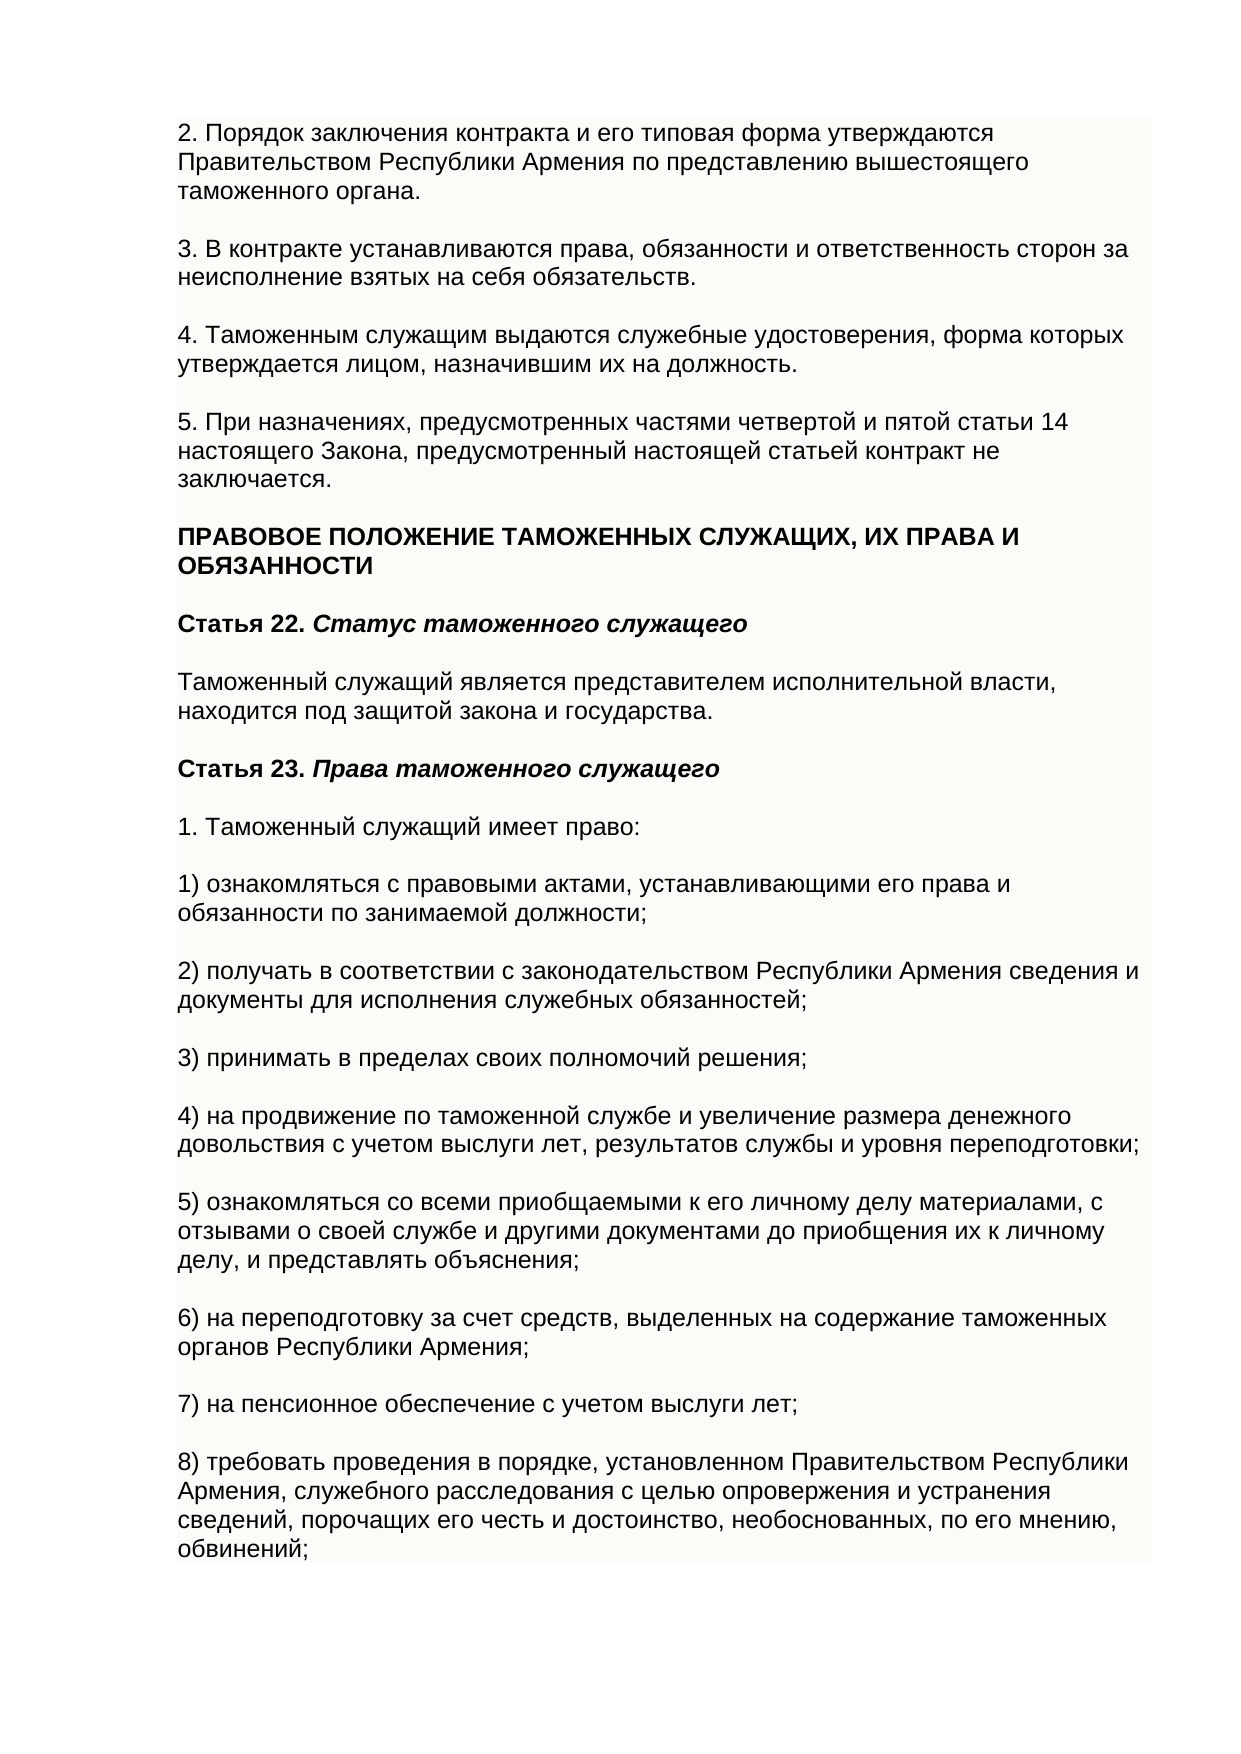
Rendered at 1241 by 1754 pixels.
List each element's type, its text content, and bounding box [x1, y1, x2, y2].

text 1) ознакомляться с правовыми актами, устанавливающими его права и обязанности по занимаемой должности; [177, 869, 1152, 927]
text 3) принимать в пределах своих полномочий решения; [177, 1043, 1152, 1071]
text ПРАВОВОЕ ПОЛОЖЕНИЕ ТАМОЖЕННЫХ СЛУЖАЩИХ, ИХ ПРАВА И ОБЯЗАННОСТИ [177, 522, 1152, 580]
text 1. Таможенный служащий имеет право: [177, 811, 1152, 840]
text 3. В контракте устанавливаются права, обязанности и ответственность сторон за неисполнение взятых на себя обязательств. [177, 233, 1152, 291]
text 7) на пенсионное обеспечение с учетом выслуги лет; [177, 1389, 1152, 1418]
text 2) получать в соответствии с законодательством Республики Армения сведения и документы для исполнения служебных обязанностей; [177, 956, 1152, 1013]
text 5. При назначениях, предусмотренных частями четвертой и пятой статьи 14 настоящего Закона, предусмотренный настоящей статьей контракт не заключается. [177, 407, 1152, 493]
text Таможенный служащий является представителем исполнительной власти, находится под защитой закона и государства. [177, 667, 1152, 724]
text 8) требовать проведения в порядке, установленном Правительством Республики Армения, служебного расследования с целью опровержения и устранения сведений, порочащих его честь и достоинство, необоснованных, по его мнению, обвинений; [177, 1447, 1152, 1562]
text 4. Таможенным служащим выдаются служебные удостоверения, форма которых утверждается лицом, назначившим их на должность. [177, 320, 1152, 378]
text Статья 23. Права таможенного служащего [177, 753, 1152, 782]
text 4) на продвижение по таможенной службе и увеличение размера денежного довольствия с учетом выслуги лет, результатов службы и уровня переподготовки; [177, 1101, 1152, 1158]
text 5) ознакомляться со всеми приобщаемыми к его личному делу материалами, с отзывами о своей службе и другими документами до приобщения их к личному делу, и представлять объяснения; [177, 1187, 1152, 1273]
text 2. Порядок заключения контракта и его типовая форма утверждаются Правительством Республики Армения по представлению вышестоящего таможенного органа. [177, 118, 1152, 204]
text 6) на переподготовку за счет средств, выделенных на содержание таможенных органов Республики Армения; [177, 1303, 1152, 1360]
text Статья 22. Статус таможенного служащего [177, 609, 1152, 638]
